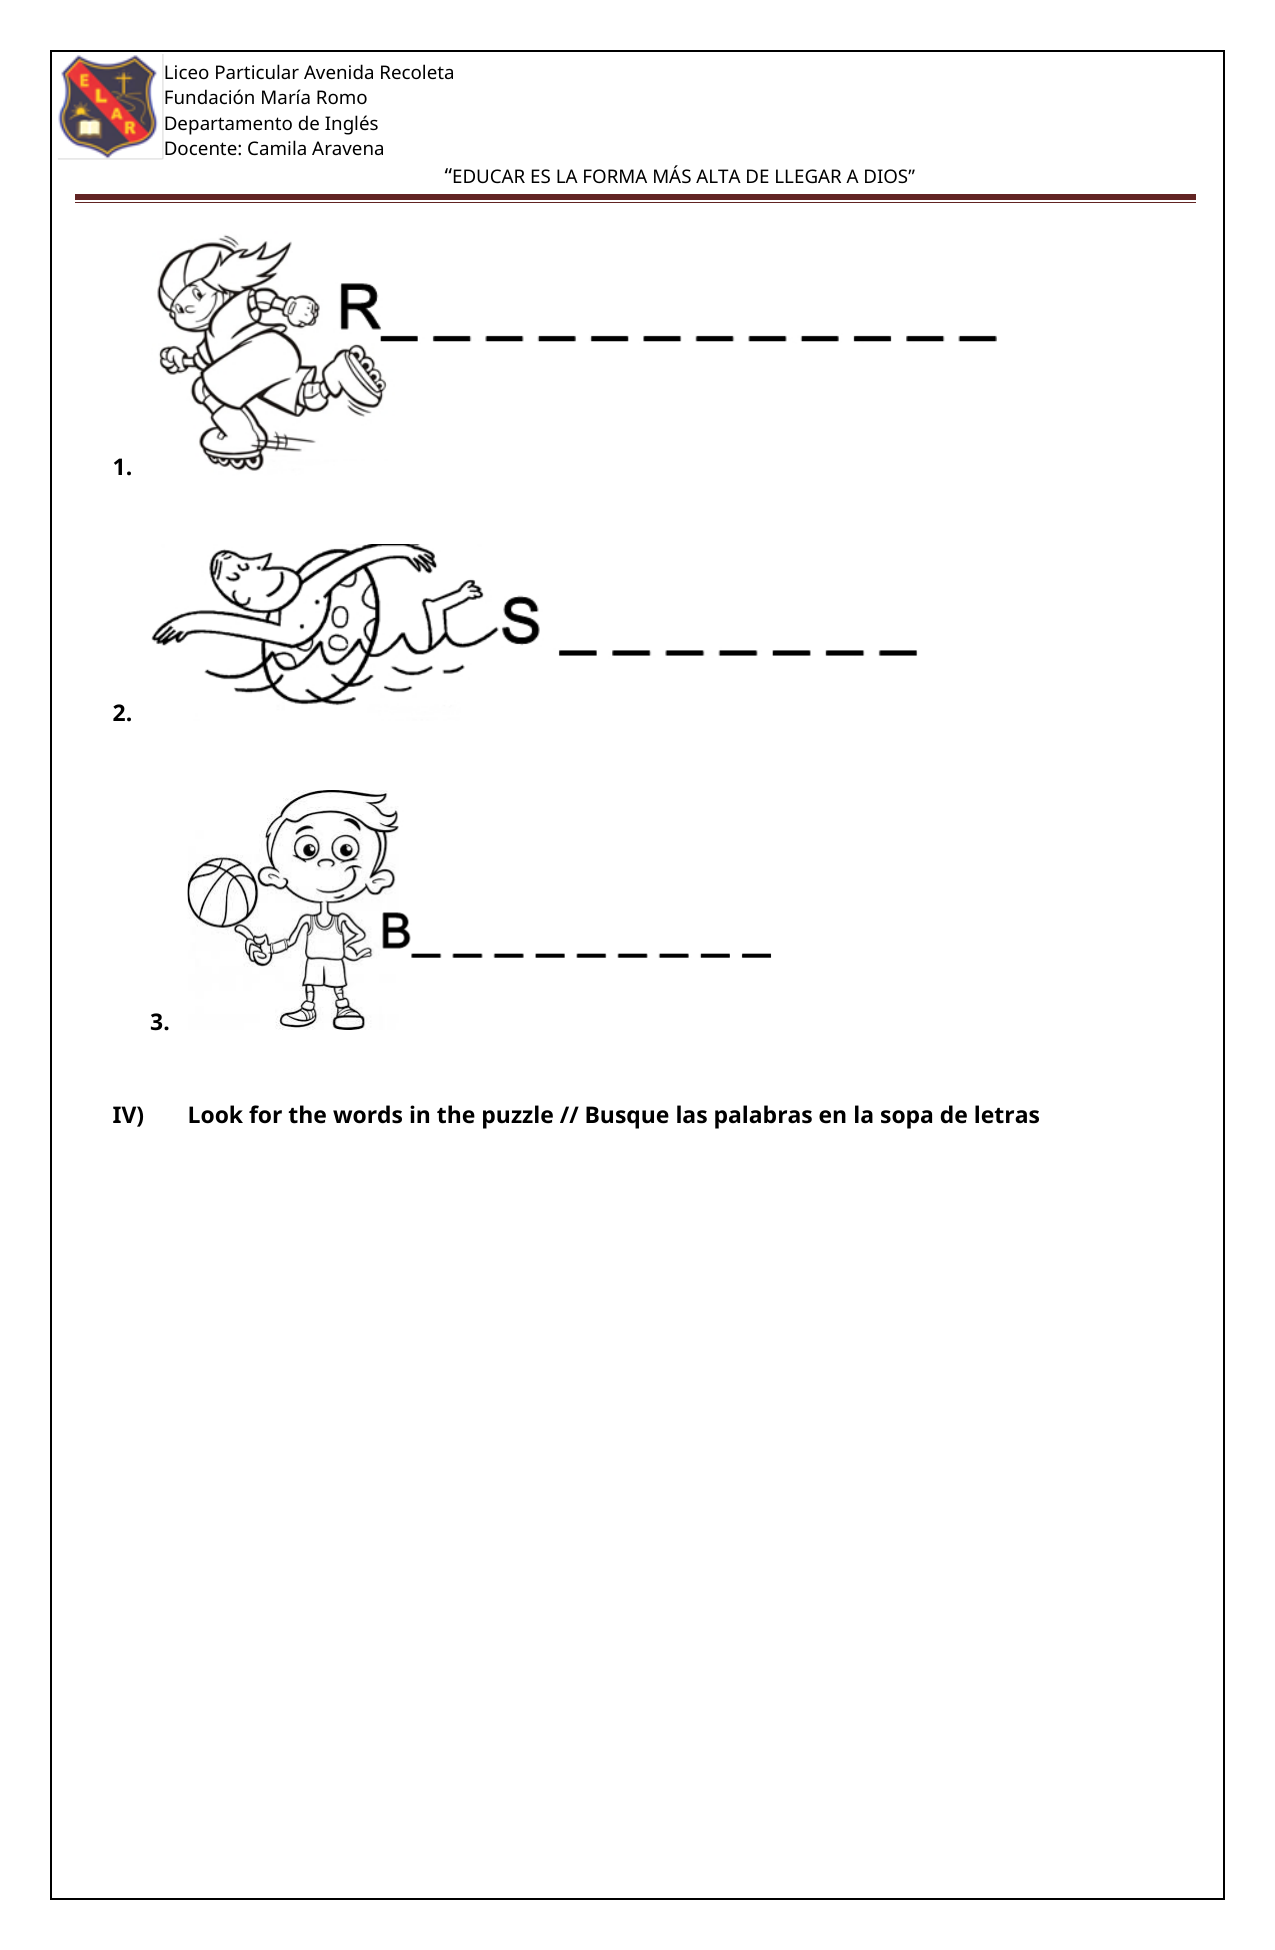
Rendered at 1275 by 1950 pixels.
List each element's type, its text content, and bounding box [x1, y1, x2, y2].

picture [57, 54, 164, 161]
picture [150, 231, 997, 476]
picture [187, 790, 772, 1030]
picture [150, 544, 918, 722]
list Look for the words in the puzzle // Busque las palabras en la sopa de letras [112, 1099, 1196, 1130]
